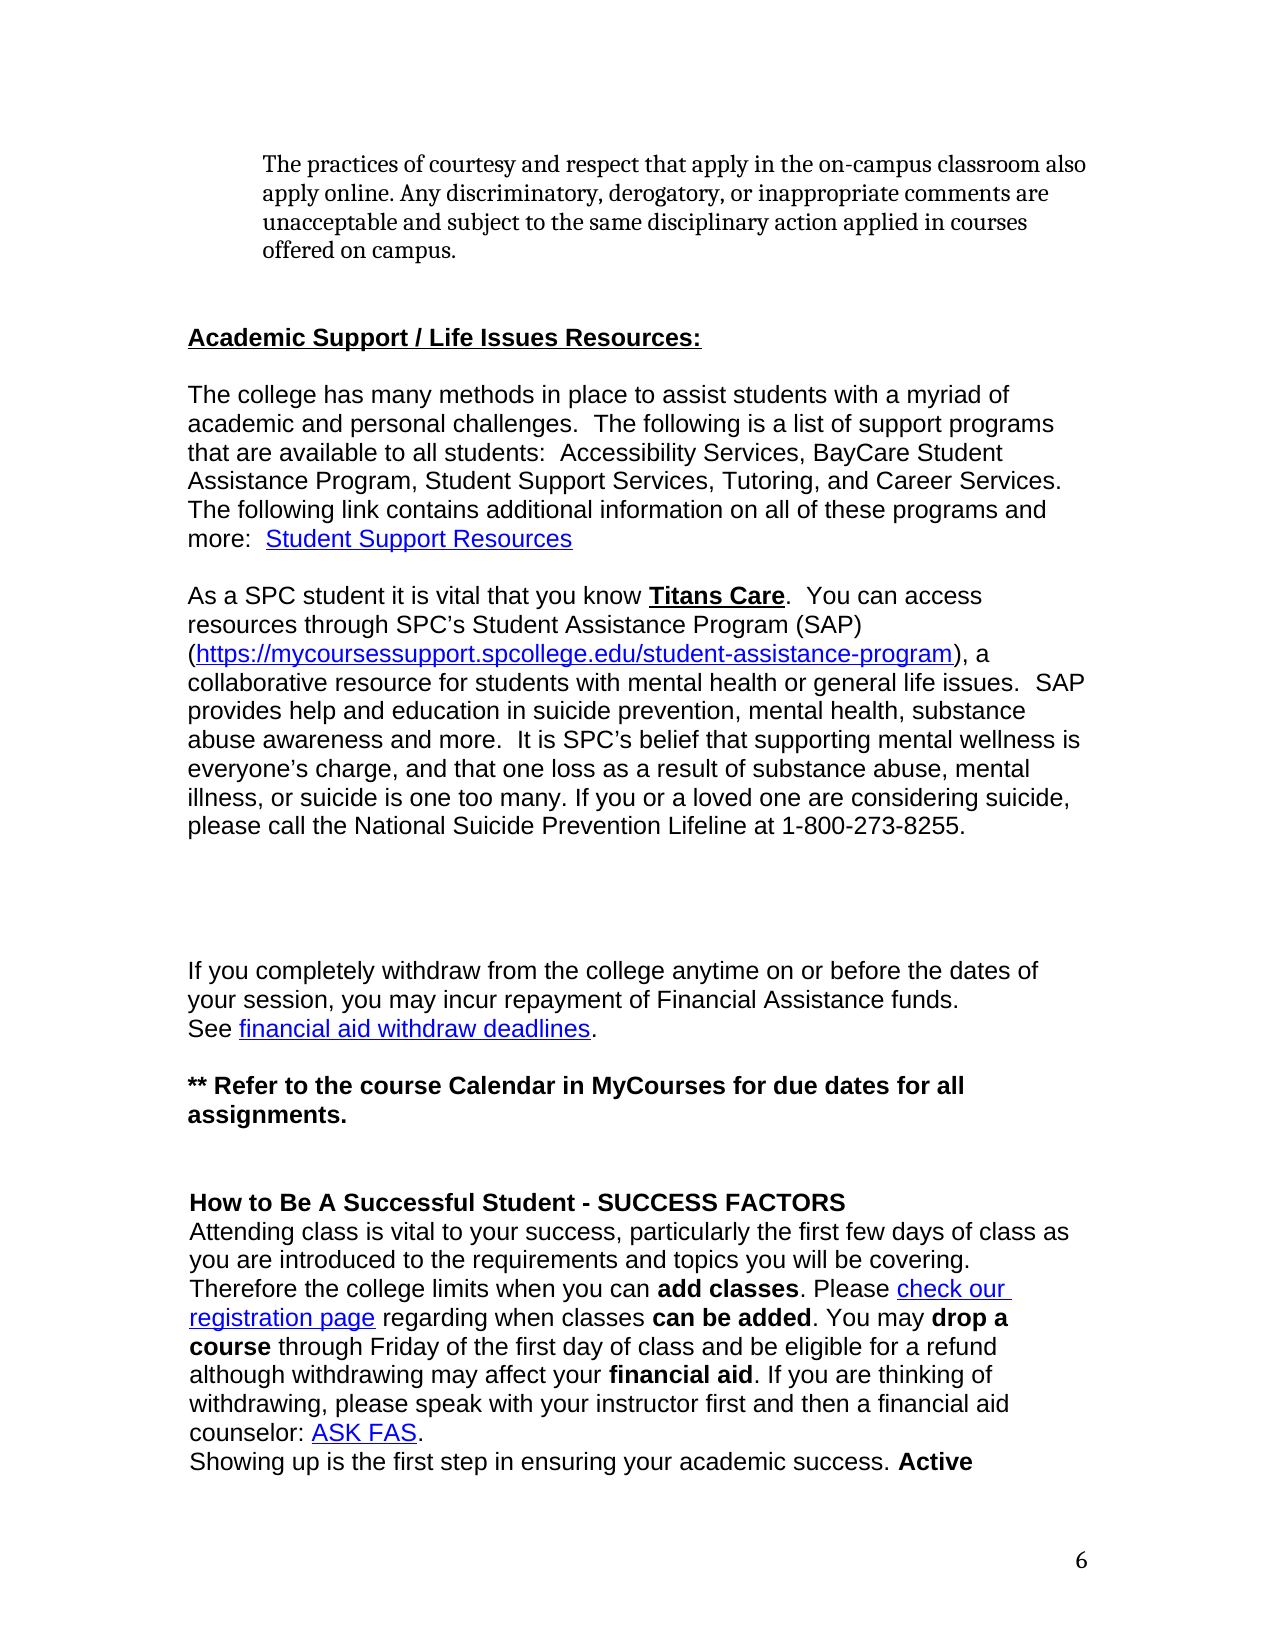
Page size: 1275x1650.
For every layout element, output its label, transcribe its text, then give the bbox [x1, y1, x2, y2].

text If you completely withdraw from the college anytime on or before the dates of your session, you may incur repayment of Financial Assistance funds. See financial aid withdraw deadlines. [187, 956, 1087, 1042]
text The practices of courtesy and respect that apply in the on-campus classroom also apply online. Any discriminatory, derogatory, or inappropriate comments are unacceptable and subject to the same disciplinary action applied in courses offered on campus. [262, 150, 1087, 265]
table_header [188, 1186, 1082, 1477]
text Academic Support / Life Issues Resources: [187, 322, 1087, 351]
text ** Refer to the course Calendar in MyCourses for due dates for all assignments. [187, 1071, 1087, 1129]
text As a SPC student it is vital that you know Titans Care. You can access resources through SPC’s Student Assistance Program (SAP) (https://mycoursessupport.spcollege.edu/student-assistance-program), a collaborative resource for students with mental health or general life issues. SAP provides help and education in suicide prevention, mental health, substance abuse awareness and more. It is SPC’s belief that supporting mental wellness is everyone’s charge, and that one loss as a result of substance abuse, mental illness, or suicide is one too many. If you or a loved one are considering suicide, please call the National Suicide Prevention Lifeline at 1-800-273-8255. [187, 581, 1087, 840]
text The college has many methods in place to assist students with a myriad of academic and personal challenges. The following is a list of support programs that are available to all students: Accessibility Services, BayCare Student Assistance Program, Student Support Services, Tutoring, and Career Services. The following link contains additional information on all of these programs and more: Student Support Resources [187, 380, 1087, 552]
